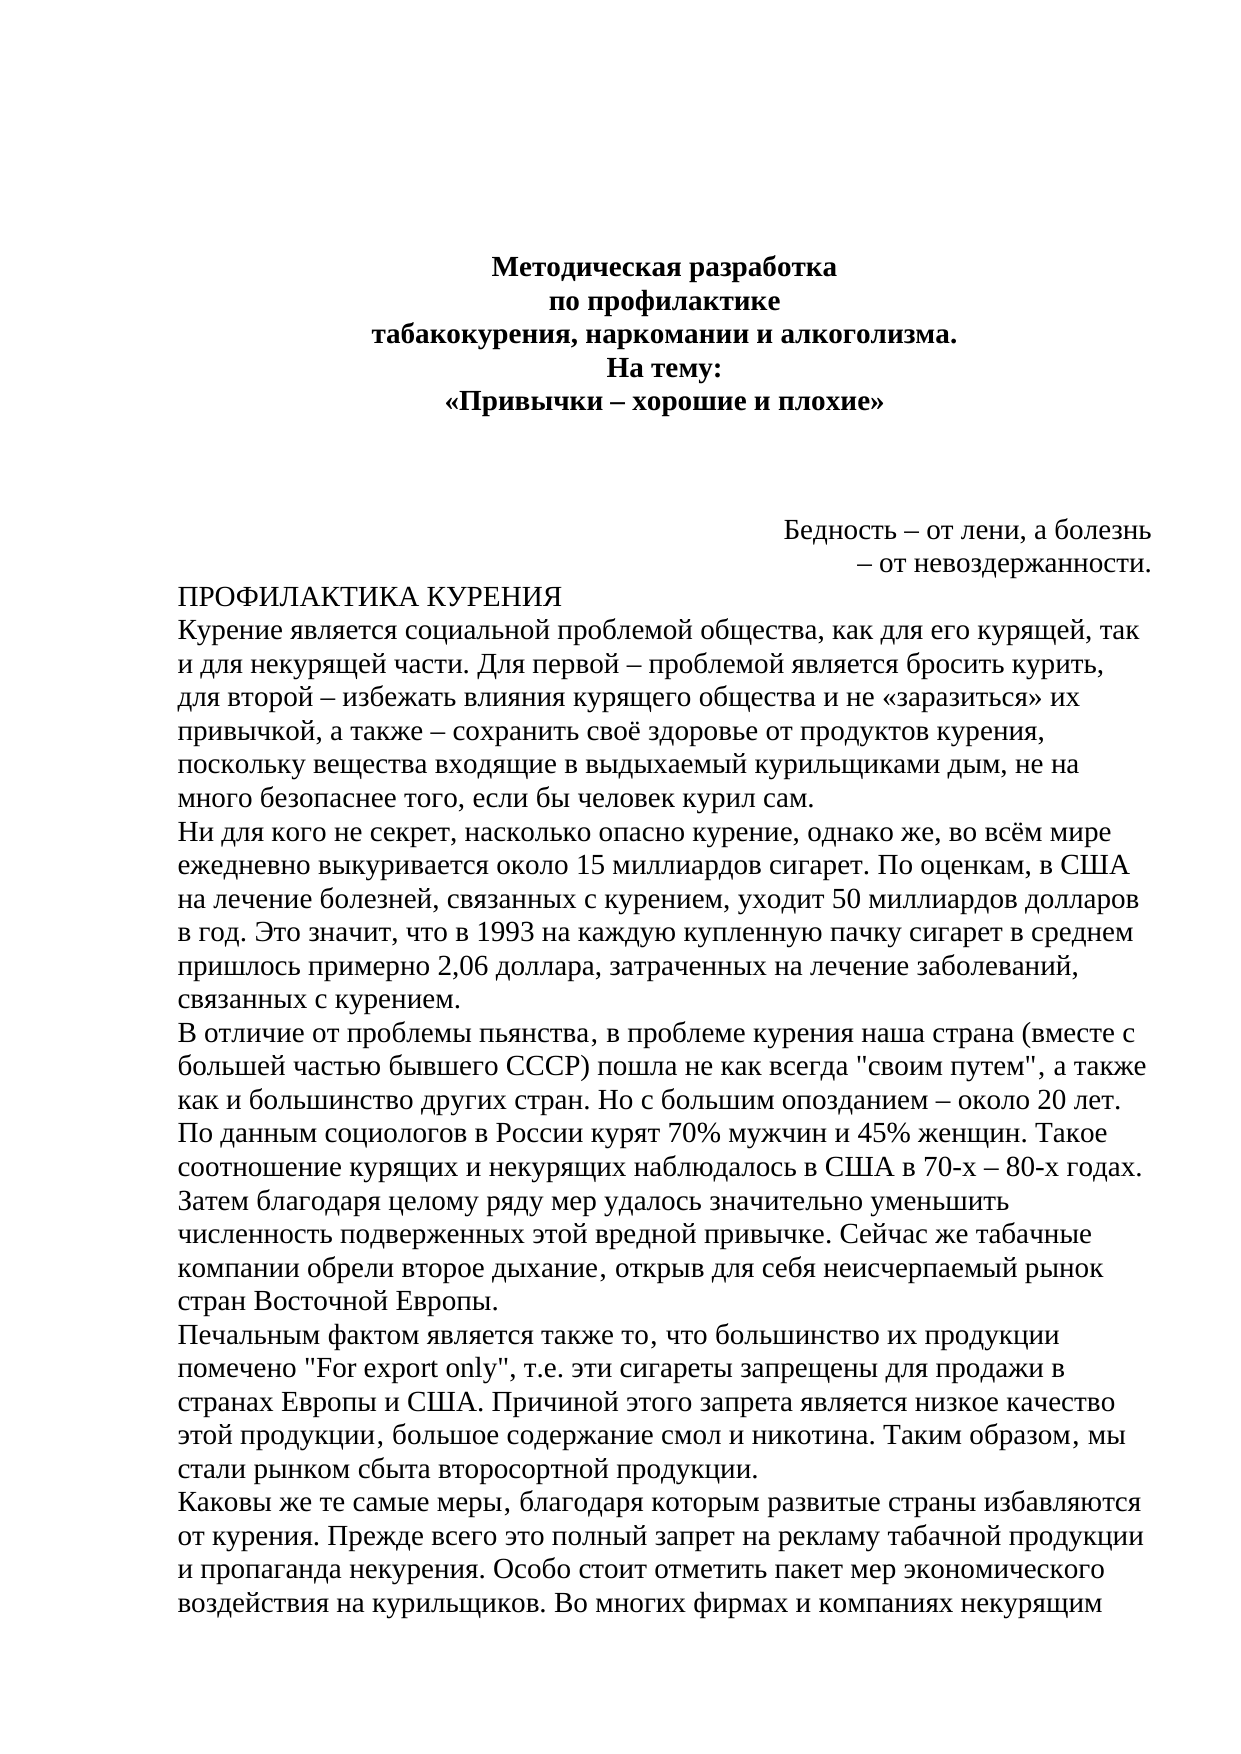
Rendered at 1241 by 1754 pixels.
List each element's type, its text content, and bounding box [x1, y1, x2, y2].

text По данным социологов в России курят 70% мужчин и 45% женщин. Такое соотношение курящих и некурящих наблюдалось в США в 70-х – 80-х годах. Затем благодаря целому ряду мер удалось значительно уменьшить численность подверженных этой вредной привычке. Сейчас же табачные компании обрели второе дыхание‚ открыв для себя неисчерпаемый рынок стран Восточной Европы. Печальным фактом является также то‚ что большинство их продукции помечено "For export only", т.е. эти сигареты запрещены для продажи в странах Европы и США. Причиной этого запрета является низкое качество этой продукции‚ большое содержание смол и никотина. Таким образом‚ мы стали рынком сбыта второсортной продукции. [177, 1116, 1152, 1484]
text В отличие от проблемы пьянства‚ в проблеме курения наша страна (вместе с большей частью бывшего СССР) пошла не как всегда "своим путем"‚ а также как и большинство других стран. Но с большим опозданием – около 20 лет. [177, 1015, 1152, 1116]
text Бедность – от лени, а болезнь [177, 512, 1152, 545]
text Ни для кого не секрет, насколько опасно курение, однако же, во всём мире ежедневно выкуривается около 15 миллиардов сигарет. По оценкам, в США на лечение болезней, связанных с курением, уходит 50 миллиардов долларов в год. Это значит, что в 1993 на каждую купленную пачку сигарет в среднем пришлось примерно 2,06 доллара, затраченных на лечение заболеваний, связанных с курением. [177, 814, 1152, 1015]
text Методическая разработка [177, 249, 1152, 283]
text Курение является социальной проблемой общества, как для его курящей, так и для некурящей части. Для первой – проблемой является бросить курить, для второй – избежать влияния курящего общества и не «заразиться» их привычкой, а также – сохранить своё здоровье от продуктов курения, поскольку вещества входящие в выдыхаемый курильщиками дым, не на много безопаснее того, если бы человек курил сам. [177, 612, 1152, 814]
text «Привычки – хорошие и плохие» [177, 383, 1152, 448]
text – от невоздержанности. [177, 545, 1152, 579]
text по профилактике [177, 283, 1152, 316]
text На тему: [177, 350, 1152, 383]
text табакокурения, наркомании и алкоголизма. [177, 316, 1152, 350]
text ПРОФИЛАКТИКА КУРЕНИЯ [177, 579, 1152, 612]
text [177, 1484, 1152, 1619]
